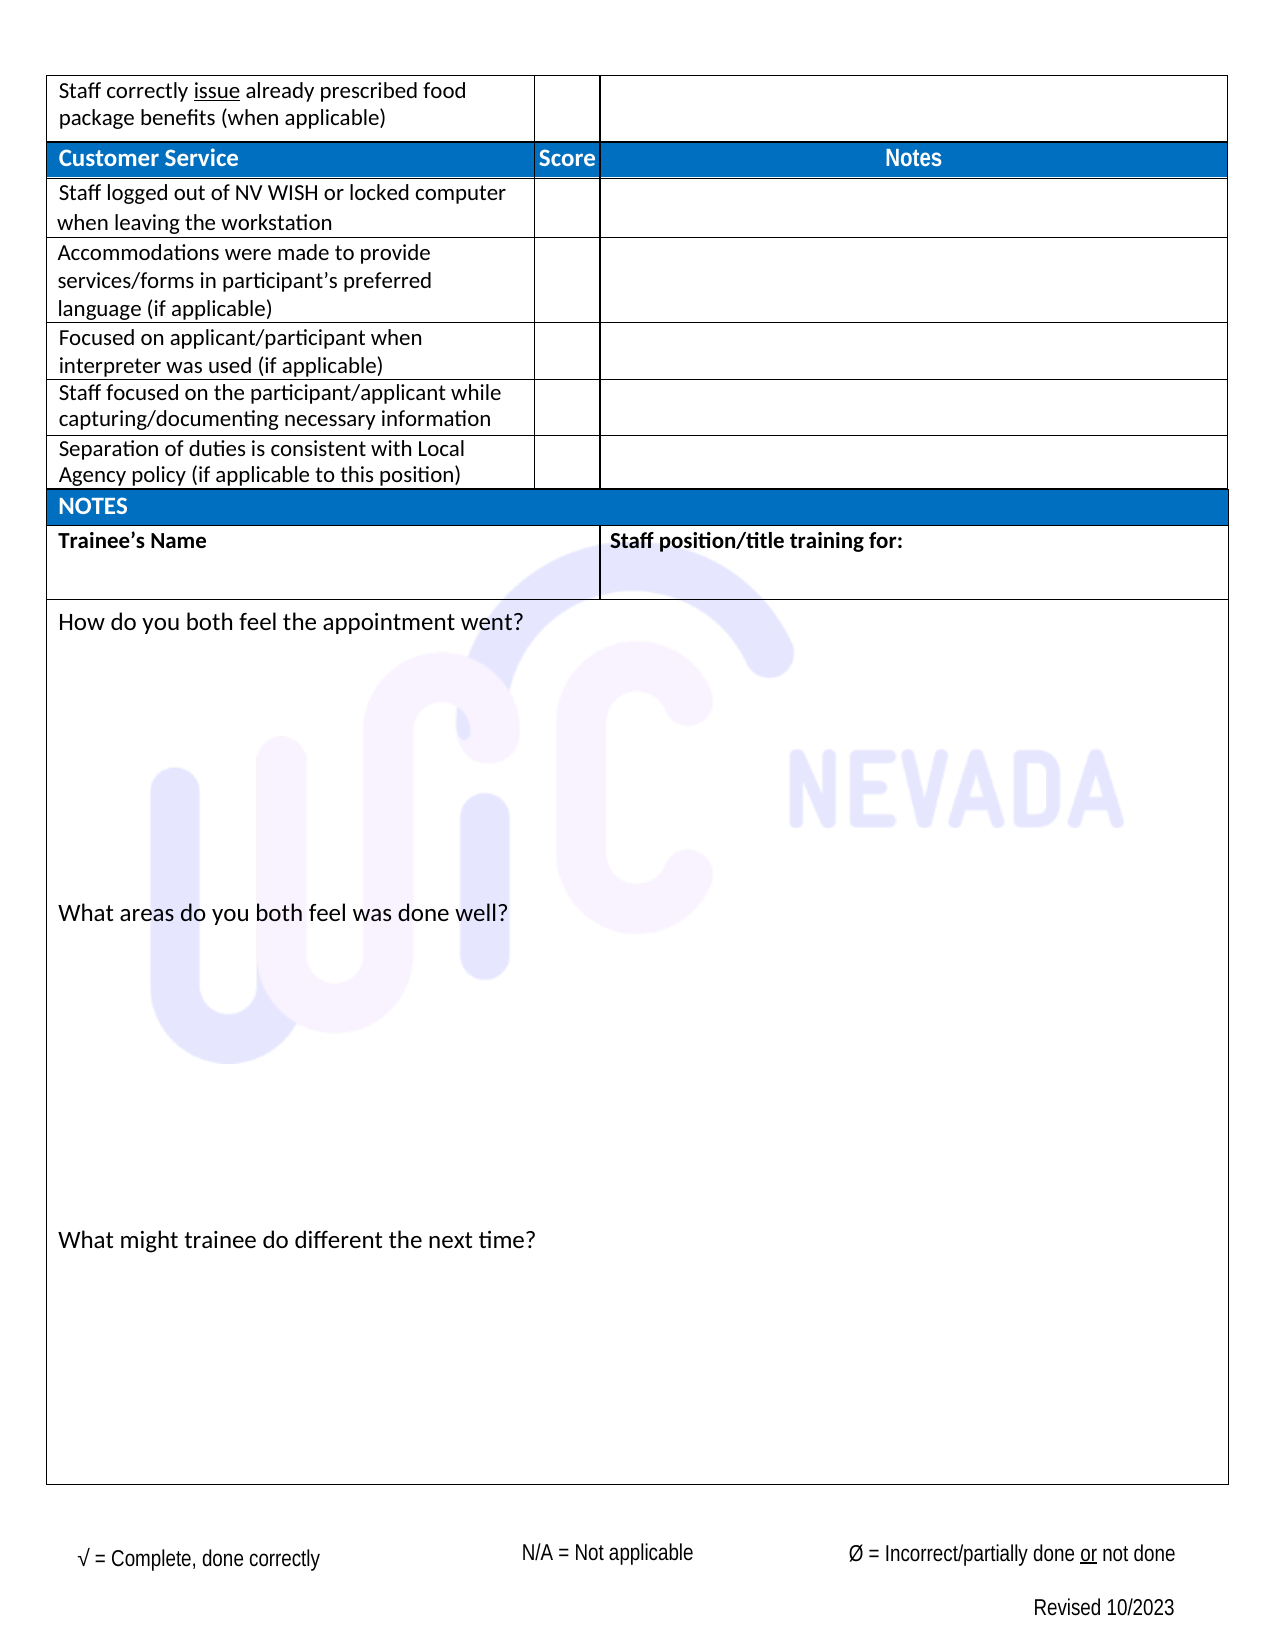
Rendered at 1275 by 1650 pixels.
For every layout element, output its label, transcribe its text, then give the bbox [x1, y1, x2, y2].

table_header NOTES [47, 490, 1228, 525]
table_cell [601, 380, 1227, 435]
table_cell [535, 76, 599, 141]
table_cell Notes [601, 143, 1227, 177]
table_cell [535, 436, 599, 488]
table_cell [535, 179, 599, 237]
table_cell [601, 238, 1227, 322]
table_cell [601, 323, 1227, 379]
table_cell Trainee’s Name [47, 526, 599, 599]
table_cell [535, 238, 599, 322]
table_cell Focused on applicant/participant when interpreter was used (if applicable) [47, 323, 534, 379]
table_cell Staff focused on the participant/applicant while capturing/documenting necessary information [47, 380, 534, 435]
table_cell Staff position/title training for: [601, 526, 1228, 599]
table_cell Staff logged out of NV WISH or locked computer when leaving the workstation [47, 179, 534, 237]
table_cell How do you both feel the appointment went? What areas do you both feel was done well? What might trainee do different the next time? [47, 600, 1228, 1484]
table_cell Score [535, 143, 599, 177]
table_cell Separation of duties is consistent with Local Agency policy (if applicable to this position) [47, 436, 534, 488]
table_cell [601, 436, 1227, 488]
table_cell [535, 323, 599, 379]
table_cell [601, 179, 1227, 237]
table_cell [601, 76, 1227, 141]
table_cell Accommodations were made to provide services/forms in participant’s preferred language (if applicable) [47, 238, 534, 322]
table_cell Customer Service [47, 143, 534, 177]
table_cell [535, 380, 599, 435]
table_cell Staff correctly issue already prescribed food package benefits (when applicable) [47, 76, 534, 141]
